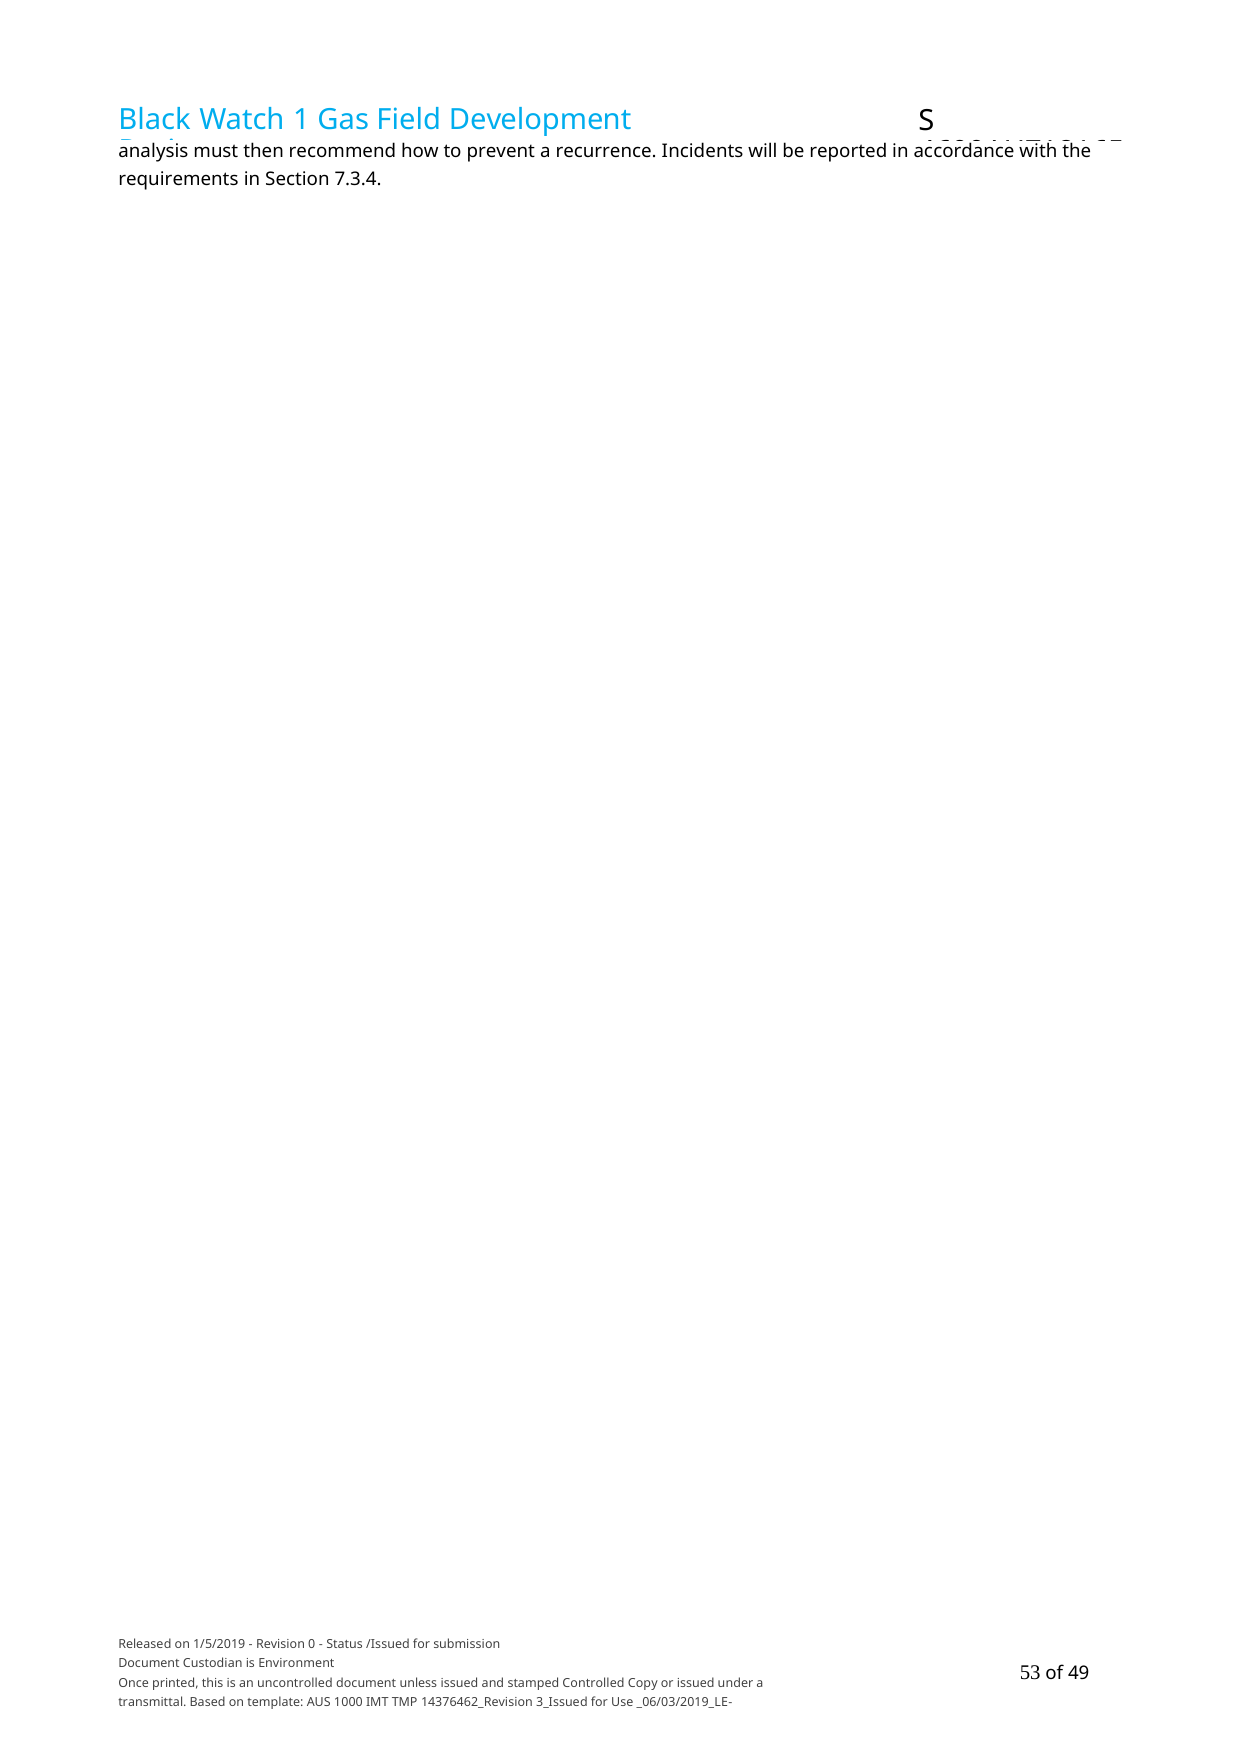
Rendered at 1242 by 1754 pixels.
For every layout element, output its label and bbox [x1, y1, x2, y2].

text [118, 137, 1120, 191]
